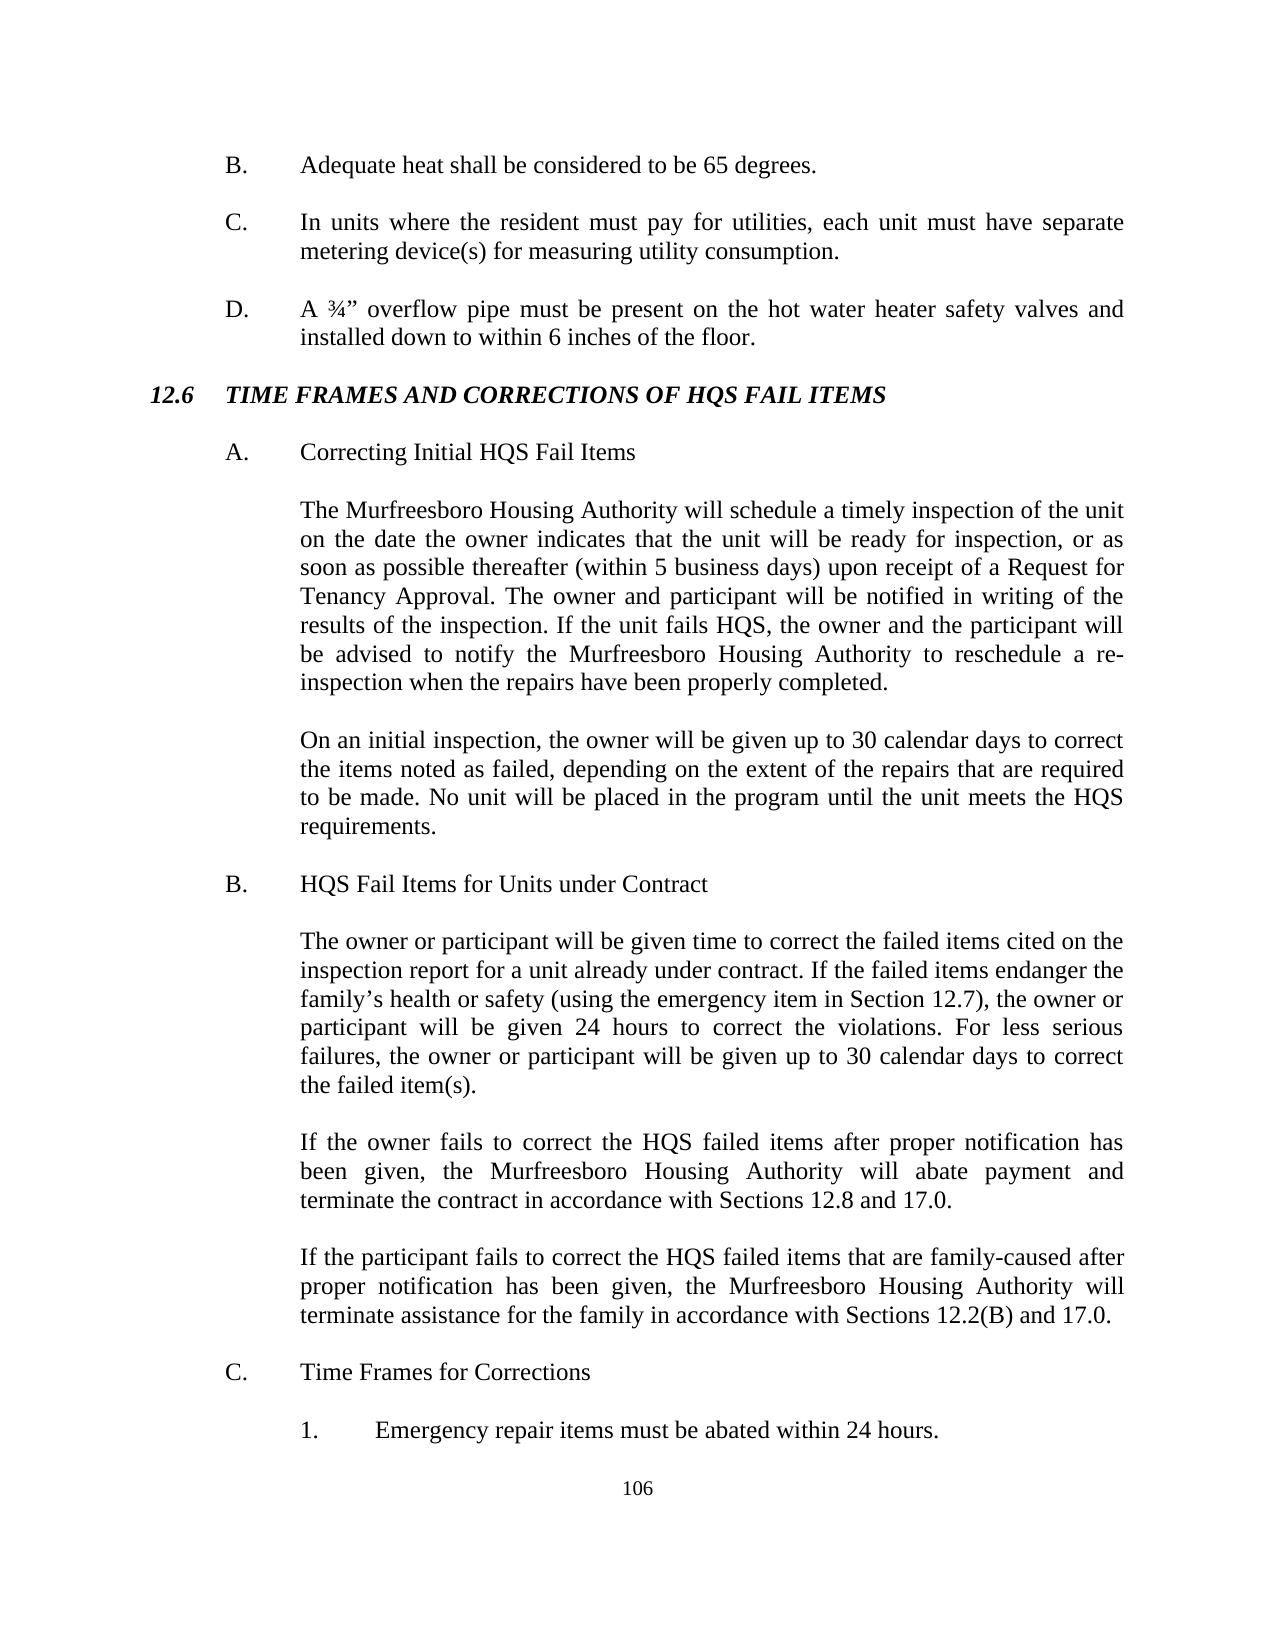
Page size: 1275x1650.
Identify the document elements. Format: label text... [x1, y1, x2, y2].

text The owner or participant will be given time to correct the failed items cited on the inspection report for a unit already under contract. If the failed items endanger the family’s health or safety (using the emergency item in Section 12.7), the owner or participant will be given 24 hours to correct the violations. For less serious failures, the owner or participant will be given up to 30 calendar days to correct the failed item(s). [300, 926, 1125, 1099]
text If the participant fails to correct the HQS failed items that are family-caused after proper notification has been given, the Murfreesboro Housing Authority will terminate assistance for the family in accordance with Sections 12.2(B) and 17.0. [300, 1242, 1125, 1329]
text If the owner fails to correct the HQS failed items after proper notification has been given, the Murfreesboro Housing Authority will abate payment and terminate the contract in accordance with Sections 12.8 and 17.0. [300, 1127, 1125, 1214]
text A. Correcting Initial HQS Fail Items [225, 437, 1125, 466]
text 1. Emergency repair items must be abated within 24 hours. [300, 1415, 1125, 1444]
text C. In units where the resident must pay for utilities, each unit must have separate metering device(s) for measuring utility consumption. [225, 207, 1125, 265]
text B. Adequate heat shall be considered to be 65 degrees. [225, 150, 1125, 179]
text B. HQS Fail Items for Units under Contract [150, 869, 1125, 897]
text On an initial inspection, the owner will be given up to 30 calendar days to correct the items noted as failed, depending on the extent of the repairs that are required to be made. No unit will be placed in the program until the unit meets the HQS requirements. [300, 725, 1125, 840]
subtitle 12.6 Time Frames and Corrections of HQS Fail Items [150, 380, 1125, 409]
text D. A ¾” overflow pipe must be present on the hot water heater safety valves and installed down to within 6 inches of the floor. [225, 294, 1125, 351]
text The Murfreesboro Housing Authority will schedule a timely inspection of the unit on the date the owner indicates that the unit will be ready for inspection, or as soon as possible thereafter (within 5 business days) upon receipt of a Request for Tenancy Approval. The owner and participant will be notified in writing of the results of the inspection. If the unit fails HQS, the owner and the participant will be advised to notify the Murfreesboro Housing Authority to reschedule a re-inspection when the repairs have been properly completed. [300, 495, 1125, 696]
text C. Time Frames for Corrections [150, 1357, 1125, 1386]
